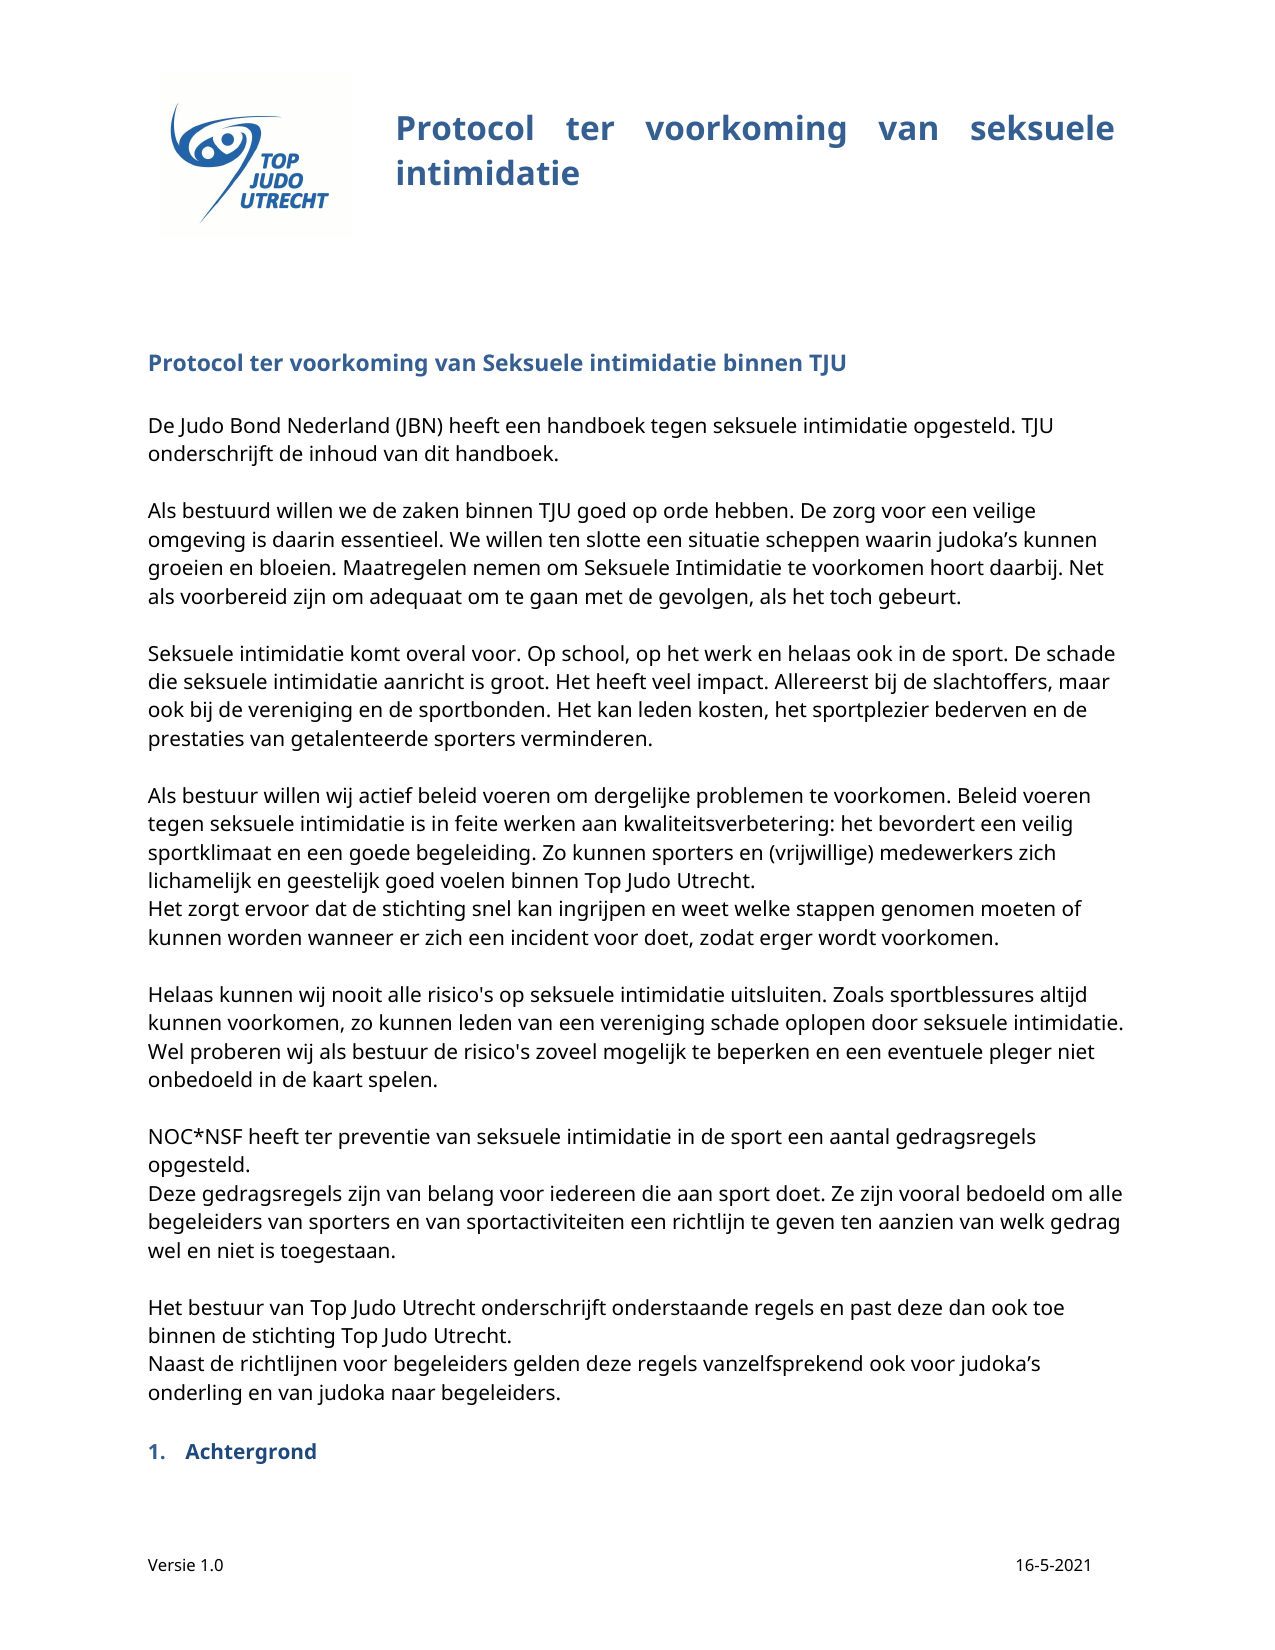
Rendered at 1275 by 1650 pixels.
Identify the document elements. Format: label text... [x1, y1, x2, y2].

text Deze gedragsregels zijn van belang voor iedereen die aan sport doet. Ze zijn vooral bedoeld om alle begeleiders van sporters en van sportactiviteiten een richtlijn te geven ten aanzien van welk gedrag wel en niet is toegestaan. [148, 1179, 1127, 1264]
text Als bestuurd willen we de zaken binnen TJU goed op orde hebben. De zorg voor een veilige omgeving is daarin essentieel. We willen ten slotte een situatie scheppen waarin judoka’s kunnen groeien en bloeien. Maatregelen nemen om Seksuele Intimidatie te voorkomen hoort daarbij. Net als voorbereid zijn om adequaat om te gaan met de gevolgen, als het toch gebeurt. [148, 496, 1127, 610]
text Het bestuur van Top Judo Utrecht onderschrijft onderstaande regels en past deze dan ook toe binnen de stichting Top Judo Utrecht. [148, 1293, 1127, 1349]
list Achtergrond [148, 1437, 1127, 1496]
text Als bestuur willen wij actief beleid voeren om dergelijke problemen te voorkomen. Beleid voeren tegen seksuele intimidatie is in feite werken aan kwaliteitsverbetering: het bevordert een veilig sportklimaat en een goede begeleiding. Zo kunnen sporters en (vrijwillige) medewerkers zich lichamelijk en geestelijk goed voelen binnen Top Judo Utrecht. [148, 781, 1127, 894]
text De Judo Bond Nederland (JBN) heeft een handboek tegen seksuele intimidatie opgesteld. TJU onderschrijft de inhoud van dit handboek. [148, 411, 1127, 468]
text NOC*NSF heeft ter preventie van seksuele intimidatie in de sport een aantal gedragsregels opgesteld. [148, 1122, 1127, 1179]
text Naast de richtlijnen voor begeleiders gelden deze regels vanzelfsprekend ook voor judoka’s onderling en van judoka naar begeleiders. [148, 1349, 1127, 1437]
picture [158, 73, 353, 238]
subtitle Protocol ter voorkoming van Seksuele intimidatie binnen TJU [148, 347, 1127, 378]
text Het zorgt ervoor dat de stichting snel kan ingrijpen en weet welke stappen genomen moeten of kunnen worden wanneer er zich een incident voor doet, zodat erger wordt voorkomen. [148, 894, 1127, 951]
text Helaas kunnen wij nooit alle risico's op seksuele intimidatie uitsluiten. Zoals sportblessures altijd kunnen voorkomen, zo kunnen leden van een vereniging schade oplopen door seksuele intimidatie. Wel proberen wij als bestuur de risico's zoveel mogelijk te beperken en een eventuele pleger niet onbedoeld in de kaart spelen. [148, 980, 1127, 1094]
text Seksuele intimidatie komt overal voor. Op school, op het werk en helaas ook in de sport. De schade die seksuele intimidatie aanricht is groot. Het heeft veel impact. Allereerst bij de slachtoffers, maar ook bij de vereniging en de sportbonden. Het kan leden kosten, het sportplezier bederven en de prestaties van getalenteerde sporters verminderen. [148, 639, 1127, 752]
